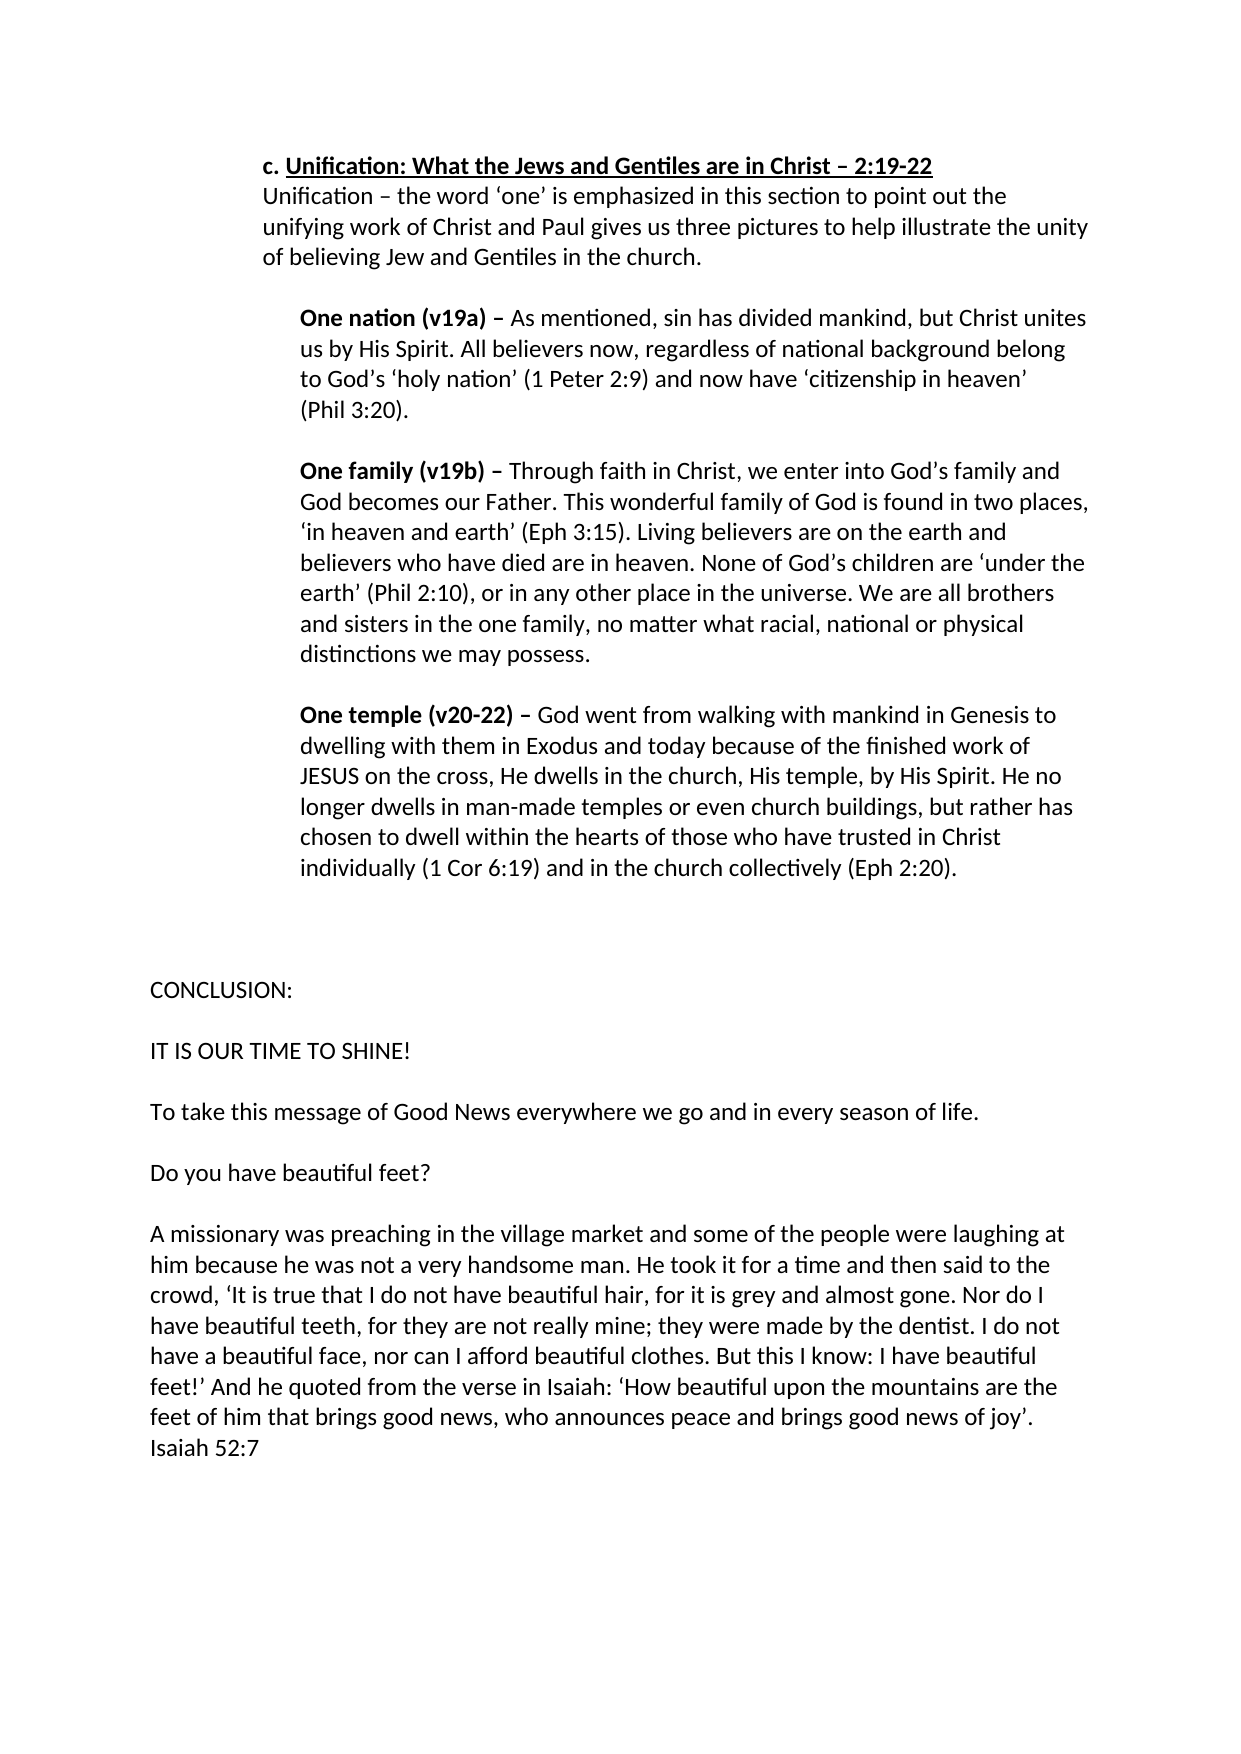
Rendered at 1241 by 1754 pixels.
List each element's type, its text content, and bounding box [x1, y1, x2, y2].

text A missionary was preaching in the village market and some of the people were laughing at him because he was not a very handsome man. He took it for a time and then said to the crowd, ‘It is true that I do not have beautiful hair, for it is grey and almost gone. Nor do I have beautiful teeth, for they are not really mine; they were made by the dentist. I do not have a beautiful face, nor can I afford beautiful clothes. But this I know: I have beautiful feet!’ And he quoted from the verse in Isaiah: ‘How beautiful upon the mountains are the feet of him that brings good news, who announces peace and brings good news of joy’. Isaiah 52:7 [150, 1218, 1090, 1462]
list and sisters in the one family, no matter what racial, national or physical [262, 608, 1090, 638]
text Do you have beautiful feet? [150, 1157, 1090, 1188]
list believers who have died are in heaven. None of God’s children are ‘under the [262, 547, 1090, 577]
list JESUS on the cross, He dwells in the church, His temple, by His Spirit. He no [262, 760, 1090, 791]
list chosen to dwell within the hearts of those who have trusted in Christ [262, 821, 1090, 852]
list dwelling with them in Exodus and today because of the finished work of [262, 730, 1090, 760]
list longer dwells in man-made temples or even church buildings, but rather has [262, 791, 1090, 821]
list One nation (v19a) – As mentioned, sin has divided mankind, but Christ unites [262, 303, 1090, 333]
list us by His Spirit. All believers now, regardless of national background belong [262, 333, 1090, 364]
list (Phil 3:20). [262, 394, 1090, 425]
list c. Unification: What the Jews and Gentiles are in Christ – 2:19-22 Unification – the word ‘one’ is emphasized in this section to point out the unifying work of Christ and Paul gives us three pictures to help illustrate the unity of believing Jew and Gentiles in the church. [262, 150, 1090, 303]
list distinctions we may possess. [262, 638, 1090, 669]
list One family (v19b) – Through faith in Christ, we enter into God’s family and [262, 455, 1090, 486]
list ‘in heaven and earth’ (Eph 3:15). Living believers are on the earth and [262, 516, 1090, 547]
list God becomes our Father. This wonderful family of God is found in two places, [262, 486, 1090, 516]
list One temple (v20-22) – God went from walking with mankind in Genesis to [262, 699, 1090, 730]
text CONCLUSION: [150, 974, 1090, 1004]
text IT IS OUR TIME TO SHINE! To take this message of Good News everywhere we go and in every season of life. [150, 1035, 1090, 1127]
list individually (1 Cor 6:19) and in the church collectively (Eph 2:20). [262, 852, 1090, 882]
list earth’ (Phil 2:10), or in any other place in the universe. We are all brothers [262, 577, 1090, 608]
list to God’s ‘holy nation’ (1 Peter 2:9) and now have ‘citizenship in heaven’ [262, 364, 1090, 394]
